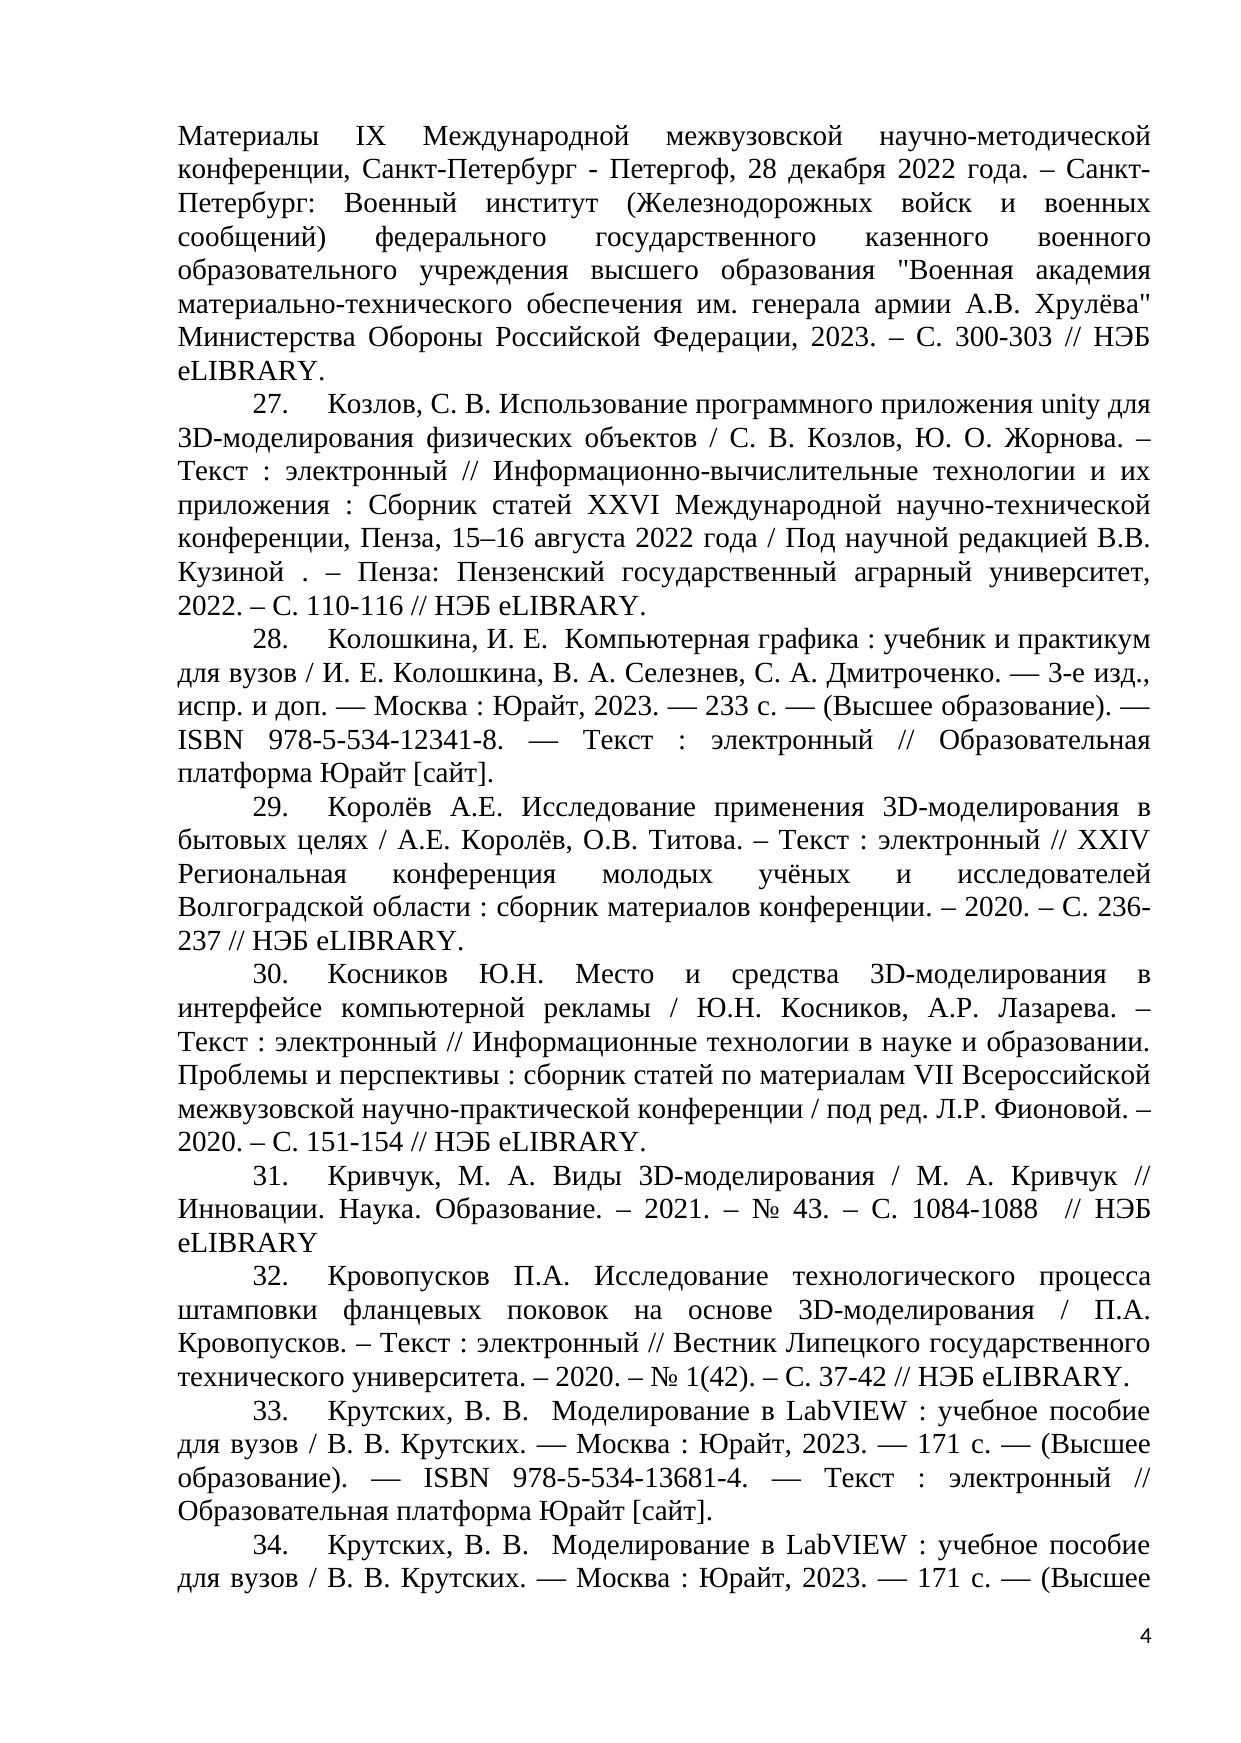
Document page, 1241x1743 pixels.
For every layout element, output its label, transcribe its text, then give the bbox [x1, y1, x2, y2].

list Королёв А.Е. Исследование применения 3D-моделирования в бытовых целях / А.Е. Королёв, О.В. Титова. – Текст : электронный // XXIV Региональная конференция молодых учёных и исследователей Волгоградской области : сборник материалов конференции. – 2020. – С. 236-237 // НЭБ eLIBRARY. [177, 789, 1152, 957]
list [177, 1527, 1152, 1594]
list Кривчук, М. А. Виды 3D-моделирования / М. А. Кривчук // Инновации. Наука. Образование. – 2021. – № 43. – С. 1084-1088 // НЭБ eLIBRARY [177, 1158, 1152, 1258]
list Крутских, В. В. Моделирование в LabVIEW : учебное пособие для вузов / В. В. Крутских. — Москва : Юрайт, 2023. — 171 с. — (Высшее образование). — ISBN 978-5-534-13681-4. — Текст : электронный // Образовательная платформа Юрайт [сайт]. [177, 1393, 1152, 1527]
list Кровопусков П.А. Исследование технологического процесса штамповки фланцевых поковок на основе 3D-моделирования / П.А. Кровопусков. – Текст : электронный // Вестник Липецкого государственного технического университета. – 2020. – № 1(42). – С. 37-42 // НЭБ eLIBRARY. [177, 1258, 1152, 1393]
list Колошкина, И. Е. Компьютерная графика : учебник и практикум для вузов / И. Е. Колошкина, В. А. Селезнев, С. А. Дмитроченко. — 3-е изд., испр. и доп. — Москва : Юрайт, 2023. — 233 с. — (Высшее образование). — ISBN 978-5-534-12341-8. — Текст : электронный // Образовательная платформа Юрайт [сайт]. [177, 621, 1152, 789]
list Косников Ю.Н. Место и средства 3D-моделирования в интерфейсе компьютерной рекламы / Ю.Н. Косников, А.Р. Лазарева. – Текст : электронный // Информационные технологии в науке и образовании. Проблемы и перспективы : сборник статей по материалам VII Всероссийской межвузовской научно-практической конференции / под ред. Л.Р. Фионовой. – 2020. – С. 151-154 // НЭБ eLIBRARY. [177, 957, 1152, 1158]
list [177, 118, 1152, 386]
list Козлов, С. В. Использование программного приложения unity для 3D-моделирования физических объектов / С. В. Козлов, Ю. О. Жорнова. – Текст : электронный // Информационно-вычислительные технологии и их приложения : Сборник статей XXVI Международной научно-технической конференции, Пенза, 15–16 августа 2022 года / Под научной редакцией В.В. Кузиной . – Пенза: Пензенский государственный аграрный университет, 2022. – С. 110-116 // НЭБ eLIBRARY. [177, 386, 1152, 621]
